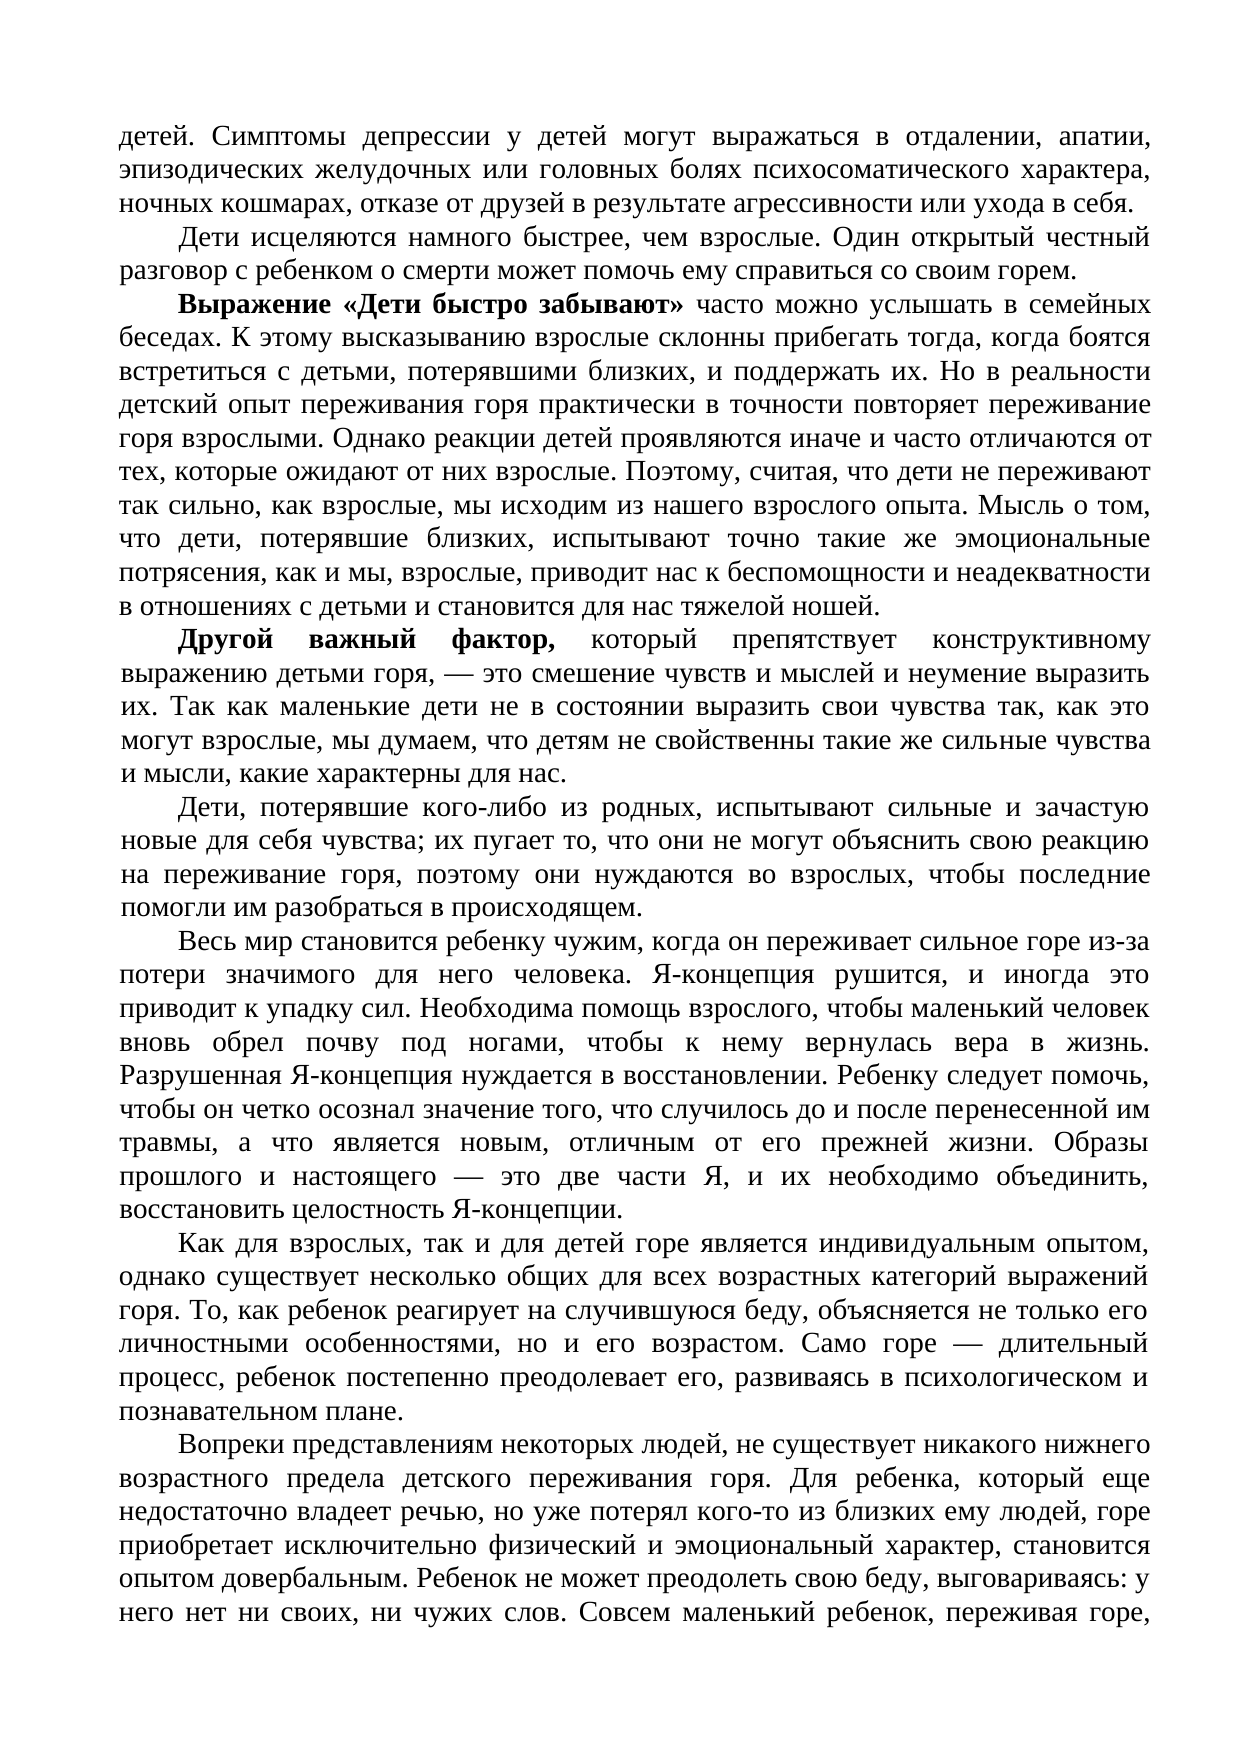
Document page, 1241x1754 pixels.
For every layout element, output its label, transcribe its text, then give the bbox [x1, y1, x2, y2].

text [119, 118, 1152, 219]
text Весь мир становится ребенку чужим, когда он переживает сильное горе из-за потери значимого для него человека. Я-концепция рушится, и иногда это приводит к упадку сил. Необходима помощь взрослого, чтобы маленький человек вновь обрел почву под ногами, чтобы к нему вернулась вера в жизнь. Разрушенная Я-концепция нуждается в восстановлении. Ребенку следует помочь, чтобы он четко осознал значение того, что случилось до и после перенесенной им травмы, а что является новым, отличным от его прежней жизни. Образы прошлого и настоящего — это две части Я, и их необходимо объединить, восстановить целостность Я-концепции. [119, 923, 1150, 1225]
text Выражение «Дети быстро забывают» часто можно услышать в семейных беседах. К этому высказыванию взрослые склонны прибегать тогда, когда боятся встретиться с детьми, потерявшими близких, и поддержать их. Но в реальности детский опыт переживания горя практически в точности повторяет переживание горя взрослыми. Однако реакции детей проявляются иначе и часто отличаются от тех, которые ожидают от них взрослые. Поэтому, считая, что дети не переживают так сильно, как взрослые, мы исходим из нашего взрослого опыта. Мысль о том, что дети, потерявшие близких, испытывают точно такие же эмоциональные потрясения, как и мы, взрослые, приводит нас к беспомощности и неадекватности в отношениях с детьми и становится для нас тяжелой ношей. [119, 286, 1152, 621]
text Дети, потерявшие кого-либо из родных, испытывают сильные и зачастую новые для себя чувства; их пугает то, что они не могут объяснить свою реакцию на переживание горя, поэтому они нуждаются во взрослых, чтобы последние помогли им разобраться в происходящем. [121, 789, 1151, 923]
text Как для взрослых, так и для детей горе является индивидуальным опытом, однако существует несколько общих для всех возрастных категорий выражений горя. То, как ребенок реагирует на случившуюся беду, объясняется не только его личностными особенностями, но и его возрастом. Само горе — длительный процесс, ребенок постепенно преодолевает его, развиваясь в психологическом и познавательном плане. [119, 1225, 1149, 1426]
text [119, 1426, 1151, 1627]
text Другой важный фактор, который препятствует конструктивному выражению детьми горя, — это смешение чувств и мыслей и неумение выразить их. Так как маленькие дети не в состоянии выразить свои чувства так, как это могут взрослые, мы думаем, что детям не свойственны такие же сильные чувства и мысли, какие характерны для нас. [121, 621, 1151, 789]
text Дети исцеляются намного быстрее, чем взрослые. Один открытый честный разговор с ребенком о смерти может помочь ему справиться со своим горем. [119, 219, 1151, 286]
